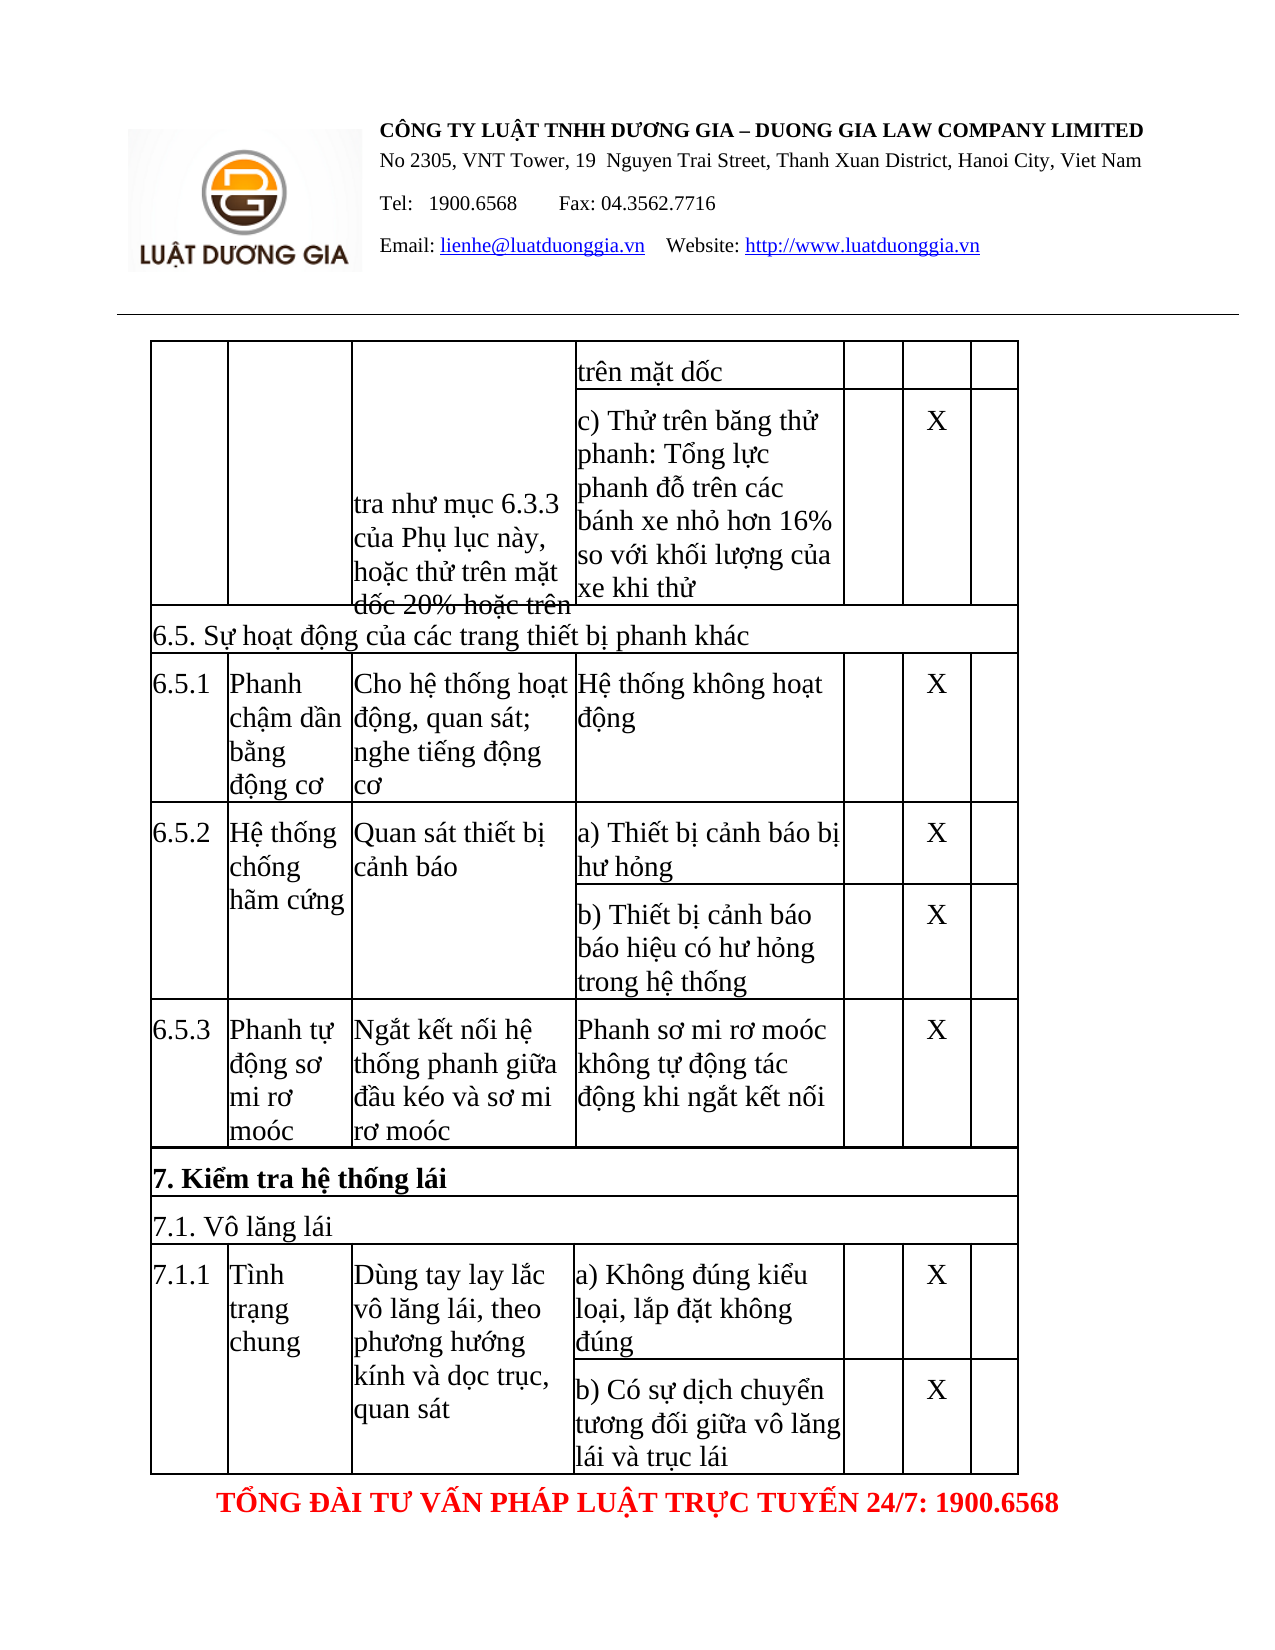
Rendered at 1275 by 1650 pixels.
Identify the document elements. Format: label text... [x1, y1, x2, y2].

table_cell Phanh sơ mi rơ moóc không tự động tác động khi ngắt kết nối [577, 1000, 843, 1146]
table_cell b) Có sự dịch chuyển tương đối giữa vô lăng lái và trục lái [575, 1360, 843, 1473]
table_cell X [904, 1000, 970, 1146]
table_cell 6.5.1 [152, 654, 227, 801]
table_cell [972, 885, 1017, 998]
table_cell [972, 390, 1017, 604]
table_cell X [904, 885, 970, 998]
table_cell Cho hệ thống hoạt động, quan sát; nghe tiếng động cơ [353, 654, 575, 801]
table_cell [972, 654, 1017, 801]
table_cell 7.1.1 [152, 1245, 227, 1473]
table_cell [845, 1245, 902, 1358]
table_cell [845, 1360, 902, 1473]
table_cell [972, 803, 1017, 882]
table_cell 6.5.2 [152, 803, 227, 998]
table_cell [845, 342, 902, 388]
table_cell [845, 654, 902, 801]
table_cell X [904, 654, 970, 801]
table_cell Hệ thống chống hãm cứng [229, 803, 351, 998]
table_cell b) Thử trên mặt dốc 20%: phanh đỗ không giữ được xe đứng yên trên mặt dốc [577, 342, 843, 388]
table_cell a) Không đúng kiểu loại, lắp đặt không đúng [575, 1245, 843, 1358]
table_cell b) Thiết bị cảnh báo báo hiệu có hư hỏng trong hệ thống [577, 885, 843, 998]
table_cell 7.1. Vô lăng lái [152, 1197, 1017, 1243]
table_cell Phanh tự động sơ mi rơ moóc [229, 1000, 351, 1146]
table_cell a) Thiết bị cảnh báo bị hư hỏng [577, 803, 843, 882]
table_cell [845, 885, 902, 998]
table_cell 6.5. Sự hoạt động của các trang thiết bị phanh khác [152, 606, 1017, 652]
table_cell Hệ thống không hoạt động [577, 654, 843, 801]
table_cell [972, 342, 1017, 388]
table_cell Ngắt kết nối hệ thống phanh giữa đầu kéo và sơ mi rơ moóc [353, 1000, 575, 1146]
table_cell [972, 1360, 1017, 1473]
table_cell [972, 1245, 1017, 1358]
table_cell 6.5.3 [152, 1000, 227, 1146]
table_cell X [904, 803, 970, 882]
table_cell [845, 390, 902, 604]
table_cell 7. Kiểm tra hệ thống lái [152, 1149, 1017, 1194]
table_cell Quan sát thiết bị cảnh báo [353, 803, 575, 998]
table_cell X [904, 342, 970, 388]
table_cell Dùng tay lay lắc vô lăng lái, theo phương hướng kính và dọc trục, quan sát [353, 1245, 573, 1473]
table_cell [972, 1000, 1017, 1146]
table_cell X [904, 1245, 970, 1358]
table_cell Phanh chậm dần bằng động cơ [229, 654, 351, 801]
table_cell [845, 803, 902, 882]
table_cell X [904, 390, 970, 604]
table_cell [845, 1000, 902, 1146]
table_cell Tình trạng chung [229, 1245, 351, 1473]
picture [128, 129, 363, 272]
table_cell c) Thử trên băng thử phanh: Tổng lực phanh đỗ trên các bánh xe nhỏ hơn 16% so với khối lượng của xe khi thử [577, 390, 843, 604]
table_cell X [904, 1360, 970, 1473]
